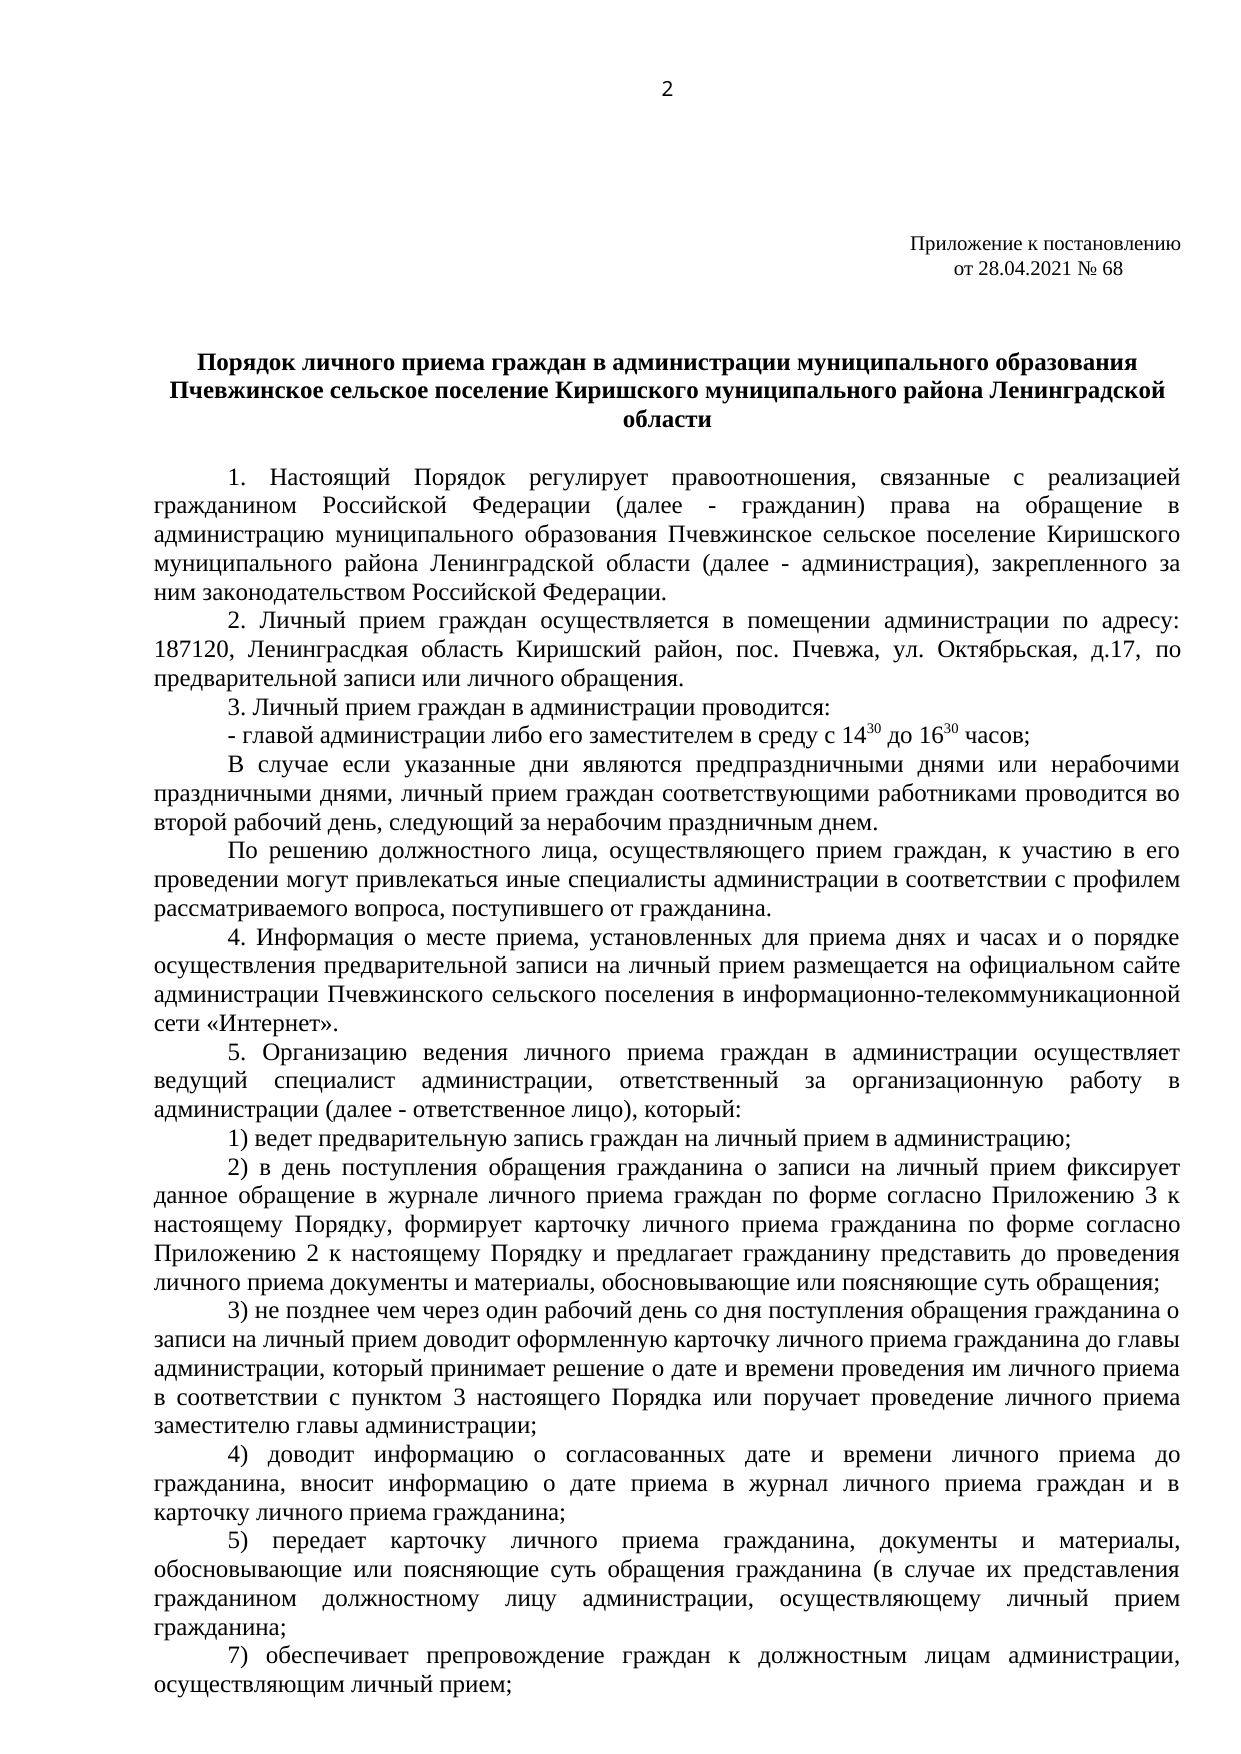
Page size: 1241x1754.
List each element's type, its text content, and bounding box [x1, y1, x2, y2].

text 4. Информация о месте приема, установленных для приема днях и часах и о порядке осуществления предварительной записи на личный прием размещается на официальном сайте администрации Пчевжинского сельского поселения в информационно-телекоммуникационной сети «Интернет». [153, 922, 1181, 1037]
text 5) передает карточку личного приема гражданина, документы и материалы, обосновывающие или поясняющие суть обращения гражданина (в случае их представления гражданином должностному лицу администрации, осуществляющему личный прием гражданина; [153, 1525, 1181, 1640]
text 4) доводит информацию о согласованных дате и времени личного приема до гражданина, вносит информацию о дате приема в журнал личного приема граждан и в карточку личного приема гражданина; [153, 1439, 1181, 1525]
text В случае если указанные дни являются предпраздничными днями или нерабочими праздничными днями, личный прием граждан соответствующими работниками проводится во второй рабочий день, следующий за нерабочим праздничным днем. [153, 749, 1181, 835]
text - главой администрации либо его заместителем в среду с 1430 до 1630 часов; [153, 720, 1181, 749]
text Порядок личного приема граждан в администрации муниципального образования Пчевжинское сельское поселение Киришского муниципального района Ленинградской области [153, 347, 1181, 433]
text По решению должностного лица, осуществляющего прием граждан, к участию в его проведении могут привлекаться иные специалисты администрации в соответствии с профилем рассматриваемого вопроса, поступившего от гражданина. [153, 835, 1181, 922]
text 7) обеспечивает препровождение граждан к должностным лицам администрации, осуществляющим личный прием; [153, 1640, 1181, 1698]
text 1. Настоящий Порядок регулирует правоотношения, связанные с реализацией гражданином Российской Федерации (далее - гражданин) права на обращение в администрацию муниципального образования Пчевжинское сельское поселение Киришского муниципального района Ленинградской области (далее - администрация), закрепленного за ним законодательством Российской Федерации. [153, 462, 1181, 605]
text 3) не позднее чем через один рабочий день со дня поступления обращения гражданина о записи на личный прием доводит оформленную карточку личного приема гражданина до главы администрации, который принимает решение о дате и времени проведения им личного приема в соответствии с пунктом 3 настоящего Порядка или поручает проведение личного приема заместителю главы администрации; [153, 1295, 1181, 1439]
text 3. Личный прием граждан в администрации проводится: [153, 692, 1181, 720]
text 2) в день поступления обращения гражданина о записи на личный прием фиксирует данное обращение в журнале личного приема граждан по форме согласно Приложению 3 к настоящему Порядку, формирует карточку личного приема гражданина по форме согласно Приложению 2 к настоящему Порядку и предлагает гражданину представить до проведения личного приема документы и материалы, обосновывающие или поясняющие суть обращения; [153, 1152, 1181, 1295]
text 2. Личный прием граждан осуществляется в помещении администрации по адресу: 187120, Ленинграсдкая область Киришский район, пос. Пчевжа, ул. Октябрьская, д.17, по предварительной записи или личного обращения. [153, 605, 1181, 692]
text от 28.04.2021 № 68 [743, 255, 1181, 279]
text Приложение к постановлению [818, 231, 1181, 255]
text 1) ведет предварительную запись граждан на личный прием в администрацию; [153, 1123, 1181, 1152]
text 5. Организацию ведения личного приема граждан в администрации осуществляет ведущий специалист администрации, ответственный за организационную работу в администрации (далее - ответственное лицо), который: [153, 1037, 1181, 1123]
